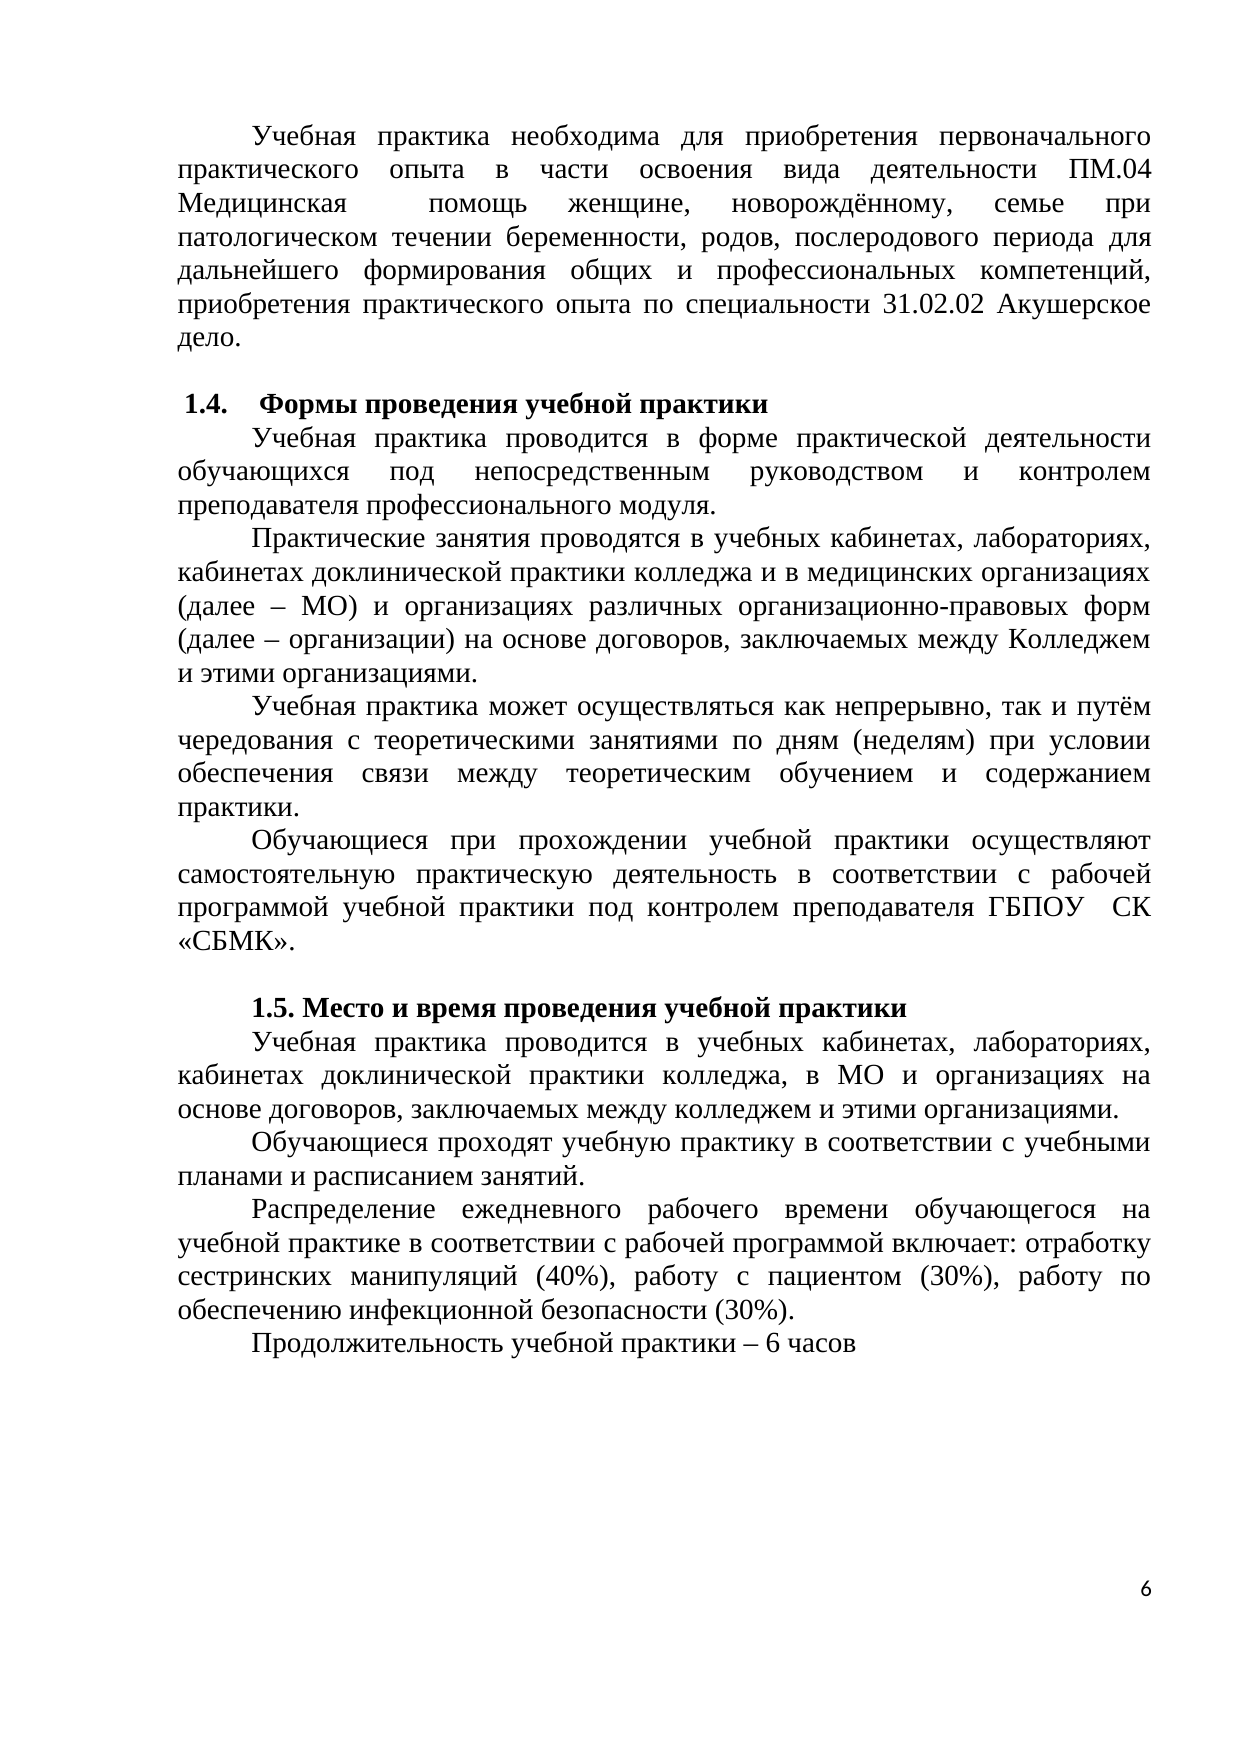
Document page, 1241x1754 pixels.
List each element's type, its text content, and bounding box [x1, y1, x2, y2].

text Обучающиеся при прохождении учебной практики осуществляют самостоятельную практическую деятельность в соответствии с рабочей программой учебной практики под контролем преподавателя ГБПОУ СК «СБМК». [177, 822, 1152, 957]
text Продолжительность учебной практики – 6 часов [177, 1326, 1152, 1359]
text Учебная практика может осуществляться как непрерывно, так и путём чередования с теоретическими занятиями по дням (неделям) при условии обеспечения связи между теоретическим обучением и содержанием практики. [177, 688, 1152, 822]
text Учебная практика проводится в форме практической деятельности обучающихся под непосредственным руководством и контролем преподавателя профессионального модуля. [177, 420, 1152, 521]
text Обучающиеся проходят учебную практику в соответствии с учебными планами и расписанием занятий. [177, 1124, 1152, 1191]
text Практические занятия проводятся в учебных кабинетах, лабораториях, кабинетах доклинической практики колледжа и в медицинских организациях (далее – МО) и организациях различных организационно-правовых форм (далее – организации) на основе договоров, заключаемых между Колледжем и этими организациями. [177, 521, 1152, 688]
list Формы проведения учебной практики [184, 386, 1152, 420]
text Учебная практика проводится в учебных кабинетах, лабораториях, кабинетах доклинической практики колледжа, в МО и организациях на основе договоров, заключаемых между колледжем и этими организациями. [177, 1024, 1152, 1124]
text Учебная практика необходима для приобретения первоначального практического опыта в части освоения вида деятельности ПМ.04 Медицинская помощь женщине, новорождённому, семье при патологическом течении беременности, родов, послеродового периода для дальнейшего формирования общих и профессиональных компетенций, приобретения практического опыта по специальности 31.02.02 Акушерское дело. [177, 118, 1152, 353]
text Распределение ежедневного рабочего времени обучающегося на учебной практике в соответствии с рабочей программой включает: отработку сестринских манипуляций (40%), работу с пациентом (30%), работу по обеспечению инфекционной безопасности (30%). [177, 1191, 1152, 1326]
text 1.5. Место и время проведения учебной практики [177, 990, 1152, 1024]
